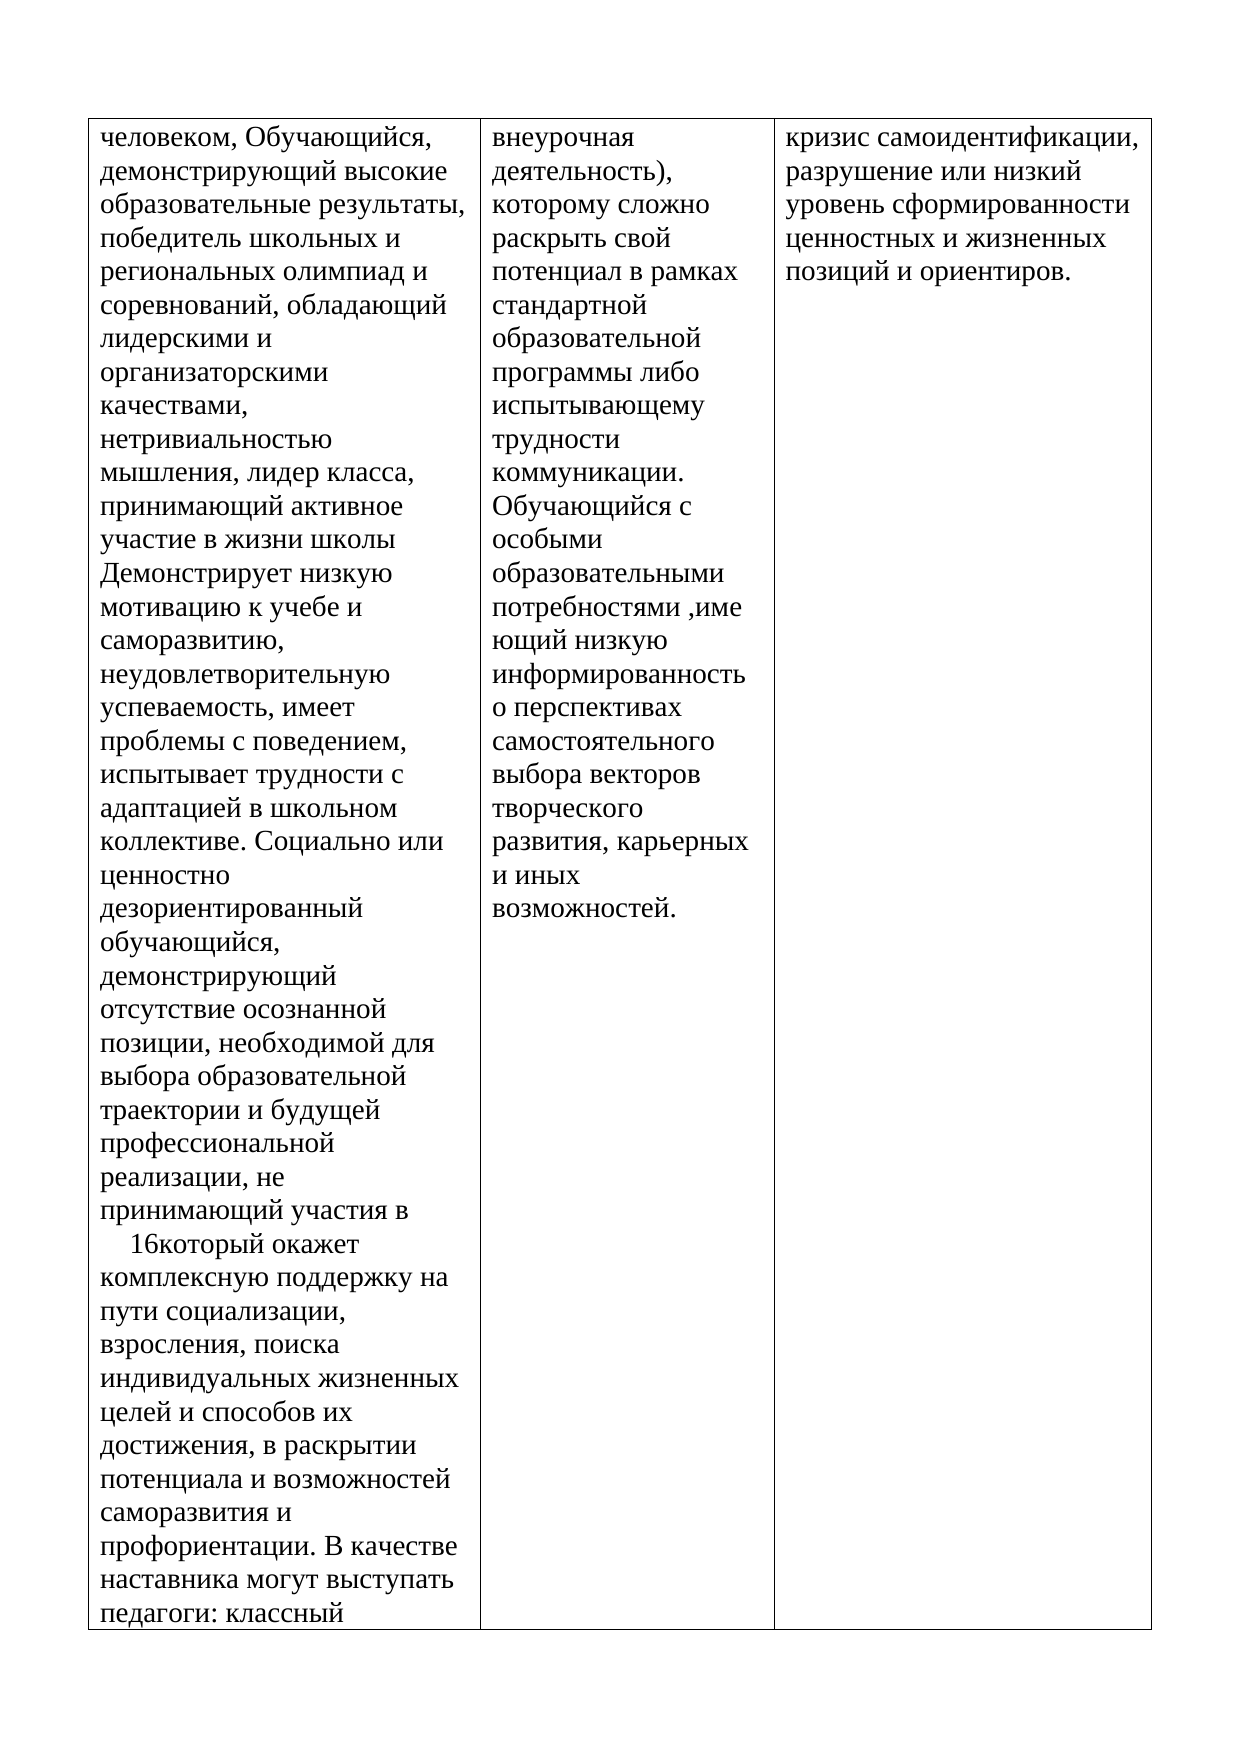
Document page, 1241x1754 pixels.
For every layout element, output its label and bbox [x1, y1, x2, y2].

table_cell [89, 119, 480, 1628]
table_cell [481, 119, 774, 1628]
table_cell [775, 119, 1151, 1628]
